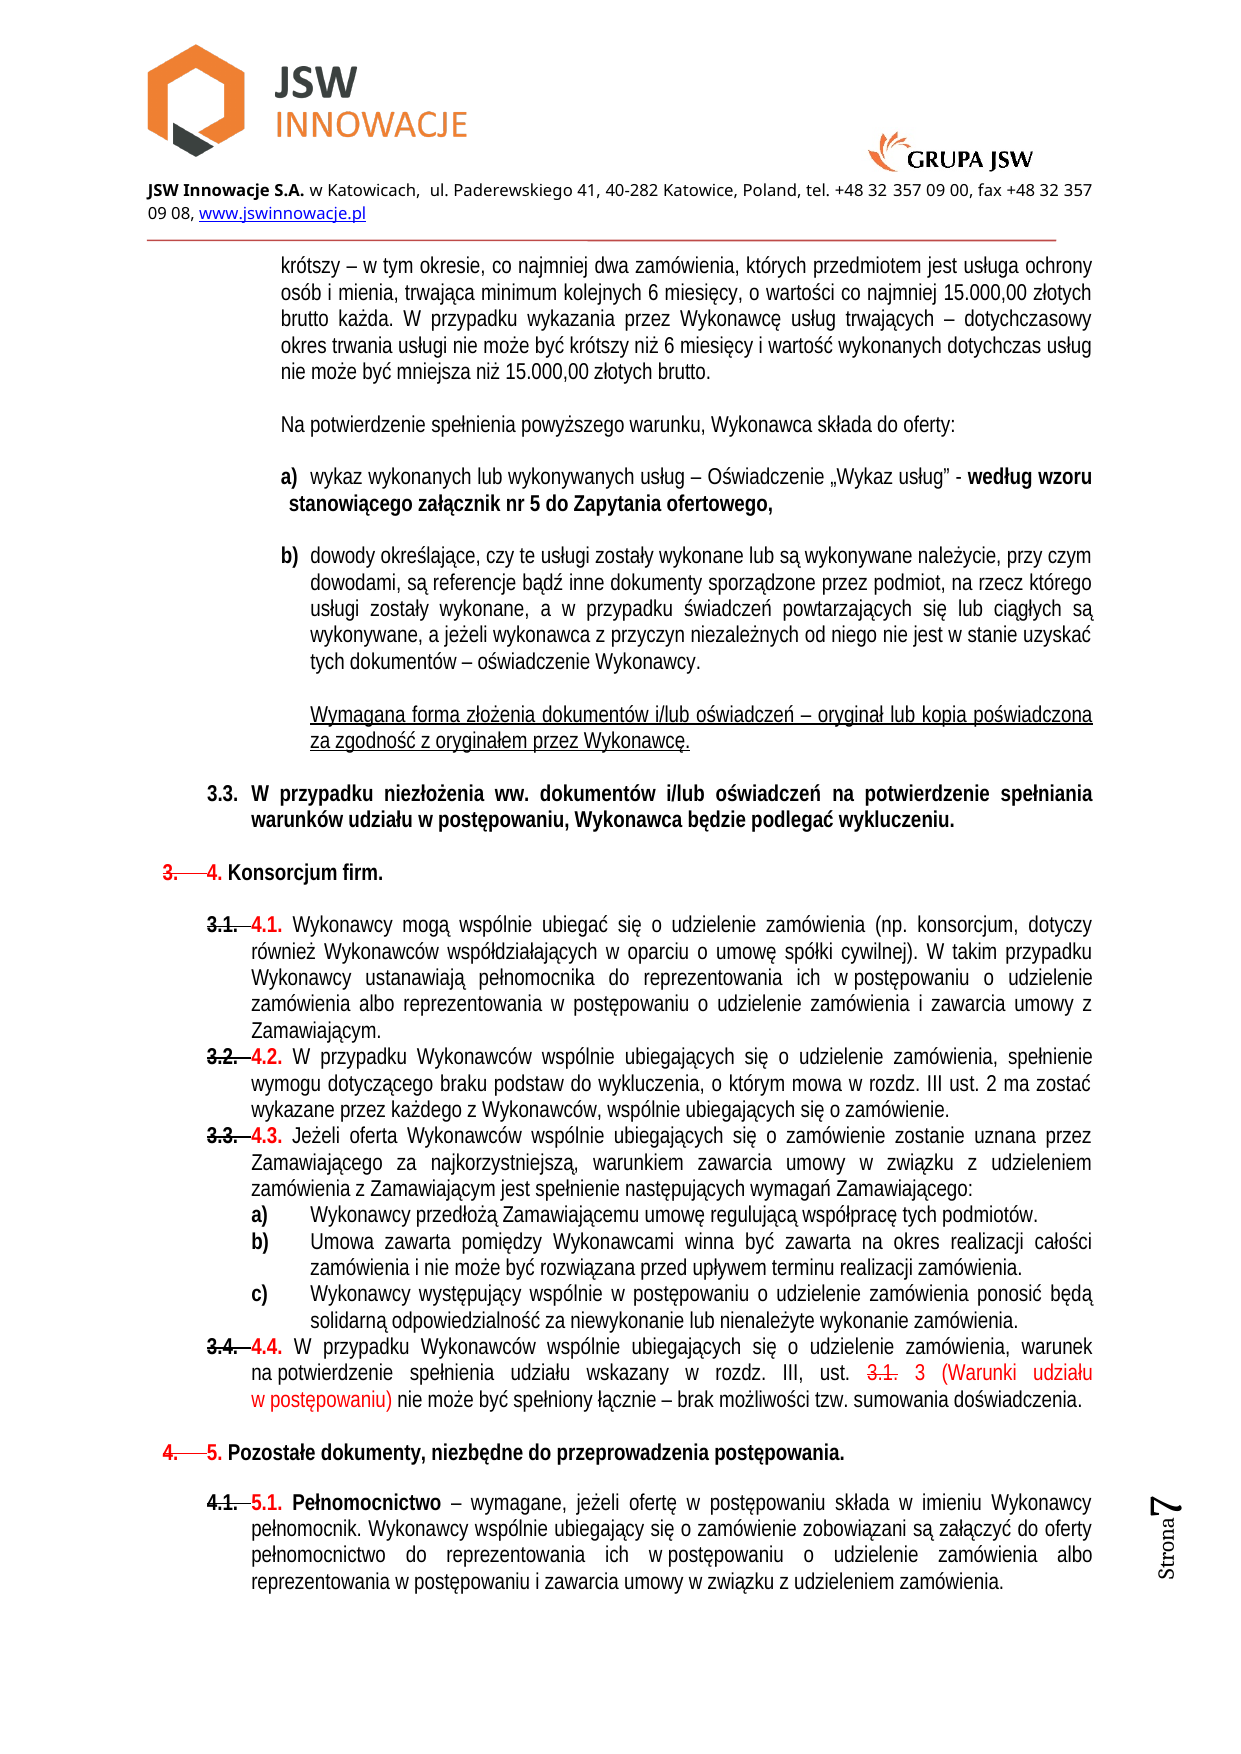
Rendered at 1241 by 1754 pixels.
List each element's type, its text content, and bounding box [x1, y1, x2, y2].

picture [147, 44, 467, 157]
list 4.1. Wykonawcy mogą wspólnie ubiegać się o udzielenie zamówienia (np. konsorcjum, dotyczy również Wykonawców współdziałających w oparciu o umowę spółki cywilnej). W takim przypadku Wykonawcy ustanawiają pełnomocnika do reprezentowania ich w postępowaniu o udzielenie zamówienia albo reprezentowania w postępowaniu o udzielenie zamówienia i zawarcia umowy z Zamawiającym. [207, 911, 1093, 1043]
list 4.2. W przypadku Wykonawców wspólnie ubiegających się o udzielenie zamówienia, spełnienie wymogu dotyczącego braku podstaw do wykluczenia, o którym mowa w rozdz. III ust. 2 ma zostać wykazane przez każdego z Wykonawców, wspólnie ubiegających się o zamówienie. [207, 1043, 1093, 1122]
list 4.3. Jeżeli oferta Wykonawców wspólnie ubiegających się o zamówienie zostanie uznana przez Zamawiającego za najkorzystniejszą, warunkiem zawarcia umowy w związku z udzieleniem zamówienia z Zamawiającym jest spełnienie następujących wymagań Zamawiającego: [207, 1122, 1093, 1201]
text Na potwierdzenie spełnienia powyższego warunku, Wykonawca składa do oferty: [251, 411, 1093, 437]
list W przypadku niezłożenia ww. dokumentów i/lub oświadczeń na potwierdzenie spełniania warunków udziału w postępowaniu, Wykonawca będzie podlegać wykluczeniu. [207, 779, 1093, 832]
picture [861, 127, 1039, 178]
list Wykonawcy występujący wspólnie w postępowaniu o udzielenie zamówienia ponosić będą solidarną odpowiedzialność za niewykonanie lub nienależyte wykonanie zamówienia. [251, 1280, 1093, 1333]
list Wykonawcy przedłożą Zamawiającemu umowę regulującą współpracę tych podmiotów. [223, 1201, 1093, 1228]
text Wymagana forma złożenia dokumentów i/lub oświadczeń – oryginał lub kopia poświadczona za zgodność z oryginałem przez Wykonawcę. [310, 701, 1093, 723]
list Umowa zawarta pomiędzy Wykonawcami winna być zawarta na okres realizacji całości zamówienia i nie może być rozwiązana przed upływem terminu realizacji zamówienia. [251, 1228, 1093, 1280]
list 5. Pozostałe dokumenty, niezbędne do przeprowadzenia postępowania. [162, 1438, 1093, 1465]
text Wymagana forma złożenia dokumentów i/lub oświadczeń – oryginał lub kopia poświadczona za zgodność z oryginałem przez Wykonawcę. [310, 725, 1093, 753]
list dowody określające, czy te usługi zostały wykonane lub są wykonywane należycie, przy czym dowodami, są referencje bądź inne dokumenty sporządzone przez podmiot, na rzecz którego usługi zostały wykonane, a w przypadku świadczeń powtarzających się lub ciągłych są wykonywane, a jeżeli wykonawca z przyczyn niezależnych od niego nie jest w stanie uzyskać tych dokumentów – oświadczenie Wykonawcy. [281, 542, 1093, 674]
list 4.4. W przypadku Wykonawców wspólnie ubiegających się o udzielenie zamówienia, warunek na potwierdzenie spełnienia udziału wskazany w rozdz. III, ust. 3.1. 3 (Warunki udziału w postępowaniu) nie może być spełniony łącznie – brak możliwości tzw. sumowania doświadczenia. [207, 1333, 1093, 1412]
list 4. Konsorcjum firm. [162, 859, 1093, 885]
list 5.1. Pełnomocnictwo – wymagane, jeżeli ofertę w postępowaniu składa w imieniu Wykonawcy pełnomocnik. Wykonawcy wspólnie ubiegający się o zamówienie zobowiązani są załączyć do oferty pełnomocnictwo do reprezentowania ich w postępowaniu o udzielenie zamówienia albo reprezentowania w postępowaniu i zawarcia umowy w związku z udzieleniem zamówienia. [207, 1489, 1093, 1594]
list wykaz wykonanych lub wykonywanych usług – Oświadczenie „Wykaz usług” - według wzoru stanowiącego załącznik nr 5 do Zapytania ofertowego, [281, 463, 1093, 516]
